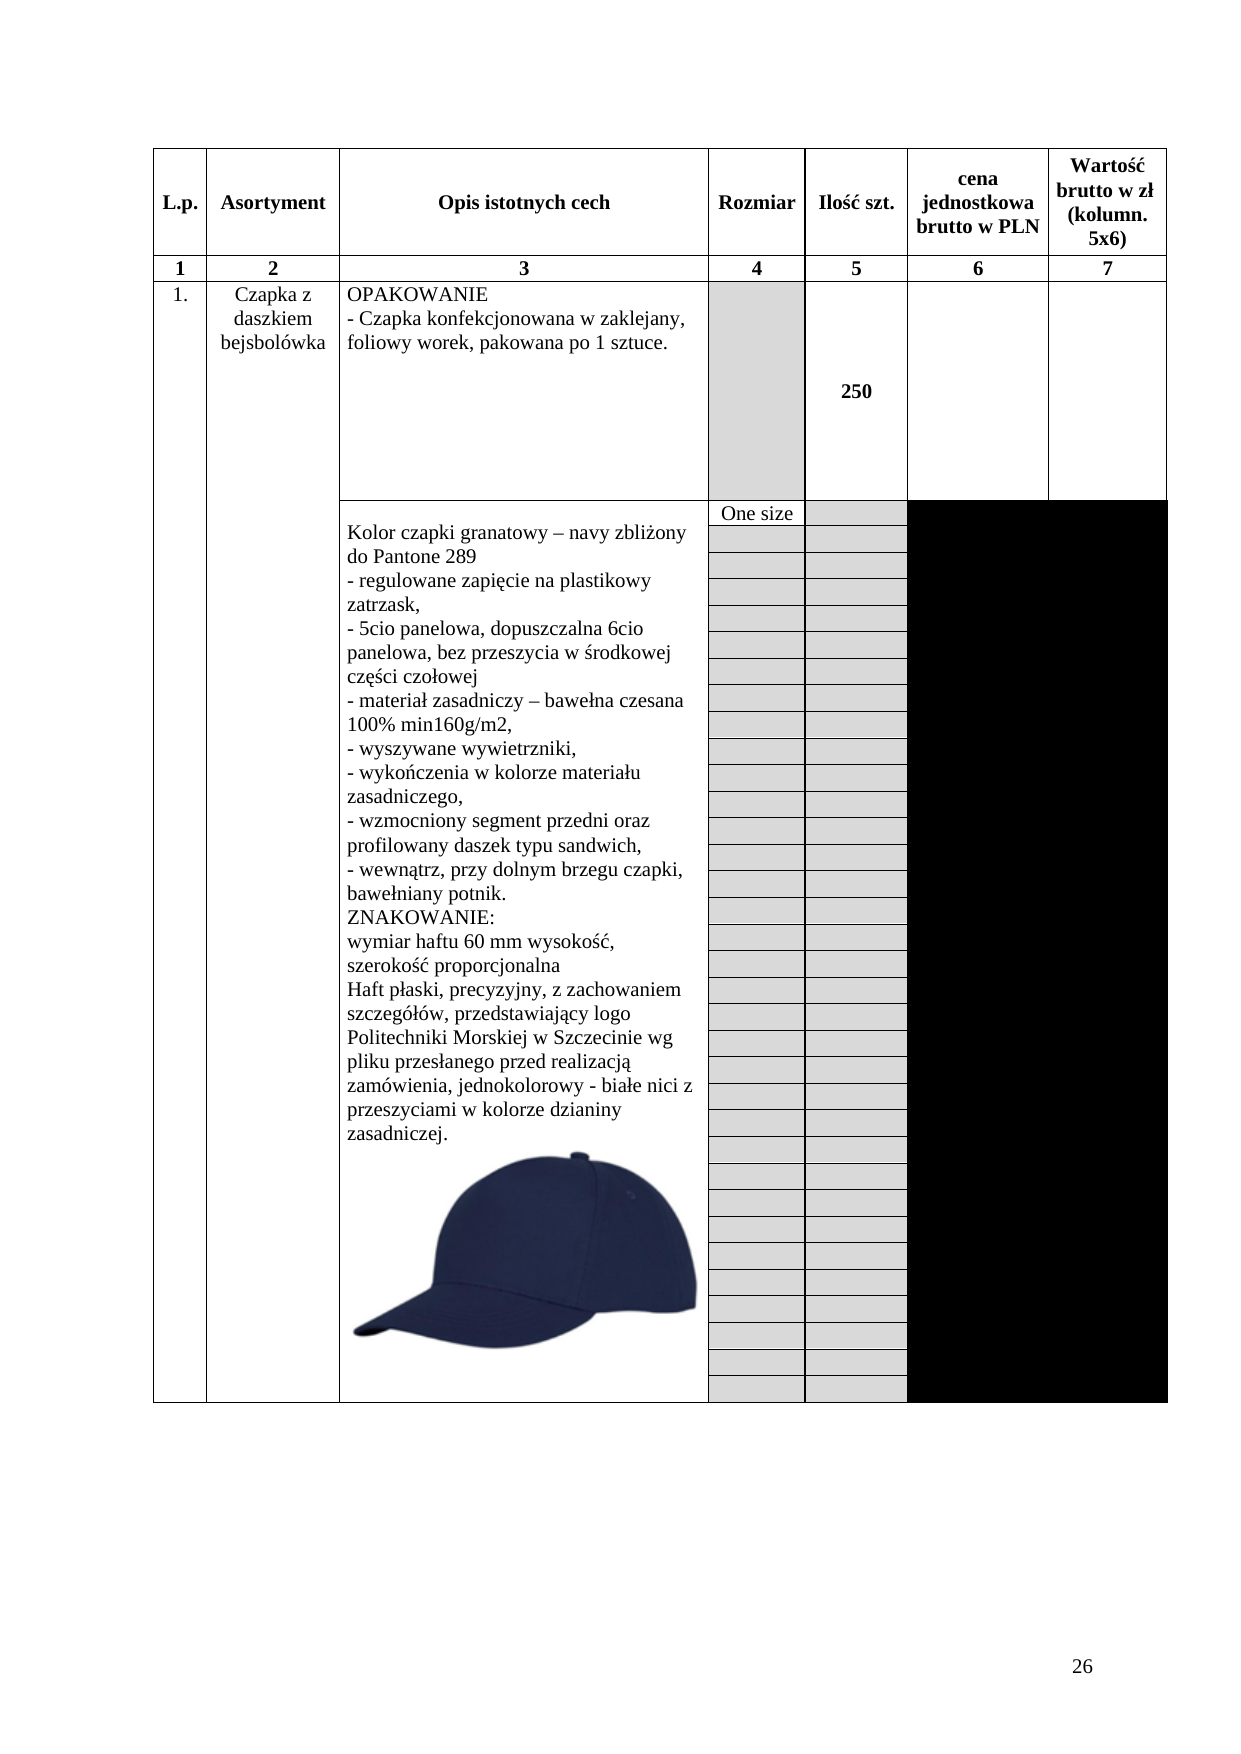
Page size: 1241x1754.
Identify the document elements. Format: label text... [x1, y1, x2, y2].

table_cell [709, 925, 804, 950]
table_header L.p. [154, 149, 206, 254]
table_cell [709, 1084, 804, 1109]
table_cell [709, 632, 804, 658]
table_cell [806, 606, 907, 631]
table_cell [908, 282, 1048, 500]
table_cell [806, 925, 907, 950]
table_cell [806, 632, 907, 658]
table_cell [806, 1084, 907, 1109]
table_cell [806, 1110, 907, 1136]
table_cell [806, 951, 907, 977]
table_cell [709, 526, 804, 552]
table_cell [806, 1217, 907, 1242]
table_cell [806, 526, 907, 552]
table_header Rozmiar [709, 149, 804, 254]
table_cell [806, 659, 907, 684]
table_cell [806, 685, 907, 711]
table_cell [806, 1031, 907, 1056]
table_cell [709, 579, 804, 605]
table_cell [806, 765, 907, 791]
table_cell [806, 1296, 907, 1322]
table_cell [709, 1296, 804, 1322]
table_cell [709, 553, 804, 578]
table_cell [806, 1243, 907, 1269]
table_cell 250 [806, 282, 907, 500]
table_cell [709, 1031, 804, 1056]
table_cell [709, 845, 804, 870]
table_cell [709, 792, 804, 817]
table_cell [806, 712, 907, 737]
table_cell [709, 1190, 804, 1216]
table_cell [709, 712, 804, 737]
table_cell [709, 659, 804, 684]
table_cell 6 [908, 256, 1048, 281]
table_cell [806, 818, 907, 844]
table_cell [709, 739, 804, 764]
table_cell [806, 1376, 907, 1402]
table_cell [709, 1376, 804, 1402]
table_header Ilość szt. [806, 149, 907, 254]
table_cell OPAKOWANIE - Czapka konfekcjonowana w zaklejany, foliowy worek, pakowana po 1 sztuce. [340, 282, 708, 500]
table_cell [806, 739, 907, 764]
table_cell 5 [806, 256, 907, 281]
table_cell [709, 1243, 804, 1269]
table_cell Czapka z daszkiem bejsbolówka [207, 282, 339, 1402]
table_cell [709, 898, 804, 923]
table_cell [806, 845, 907, 870]
table_cell [709, 282, 804, 500]
table_cell [806, 1057, 907, 1083]
table_cell [709, 1137, 804, 1162]
table_cell [709, 1217, 804, 1242]
table_cell [709, 1323, 804, 1348]
table_cell 1 [154, 256, 206, 281]
table_cell [709, 685, 804, 711]
table_cell [709, 1110, 804, 1136]
table_cell [709, 1164, 804, 1189]
table_cell Kolor czapki granatowy – navy zbliżony do Pantone 289 - regulowane zapięcie na plastikowy zatrzask, - 5cio panelowa, dopuszczalna 6cio panelowa, bez przeszycia w środkowej części czołowej - materiał zasadniczy – bawełna czesana 100% min160g/m2, - wyszywane wywietrzniki, - wykończenia w kolorze materiału zasadniczego, - wzmocniony segment przedni oraz profilowany daszek typu sandwich, - wewnątrz, przy dolnym brzegu czapki, bawełniany potnik. ZNAKOWANIE: wymiar haftu 60 mm wysokość, szerokość proporcjonalna Haft płaski, precyzyjny, z zachowaniem szczegółów, przedstawiający logo Politechniki Morskiej w Szczecinie wg pliku przesłanego przed realizacją zamówienia, jednokolorowy - białe nici z przeszyciami w kolorze dzianiny zasadniczej. [340, 501, 708, 1402]
table_header Opis istotnych cech [340, 149, 708, 254]
table_cell [806, 1004, 907, 1030]
table_cell [806, 792, 907, 817]
table_cell [709, 765, 804, 791]
table_cell [806, 1323, 907, 1348]
table_header cena jednostkowa brutto w PLN [908, 149, 1048, 254]
table_cell 7 [1049, 256, 1166, 281]
table_cell [1049, 282, 1166, 500]
table_cell [806, 1137, 907, 1162]
table_cell [709, 1350, 804, 1375]
table_cell [806, 579, 907, 605]
table_cell [806, 1350, 907, 1375]
table_cell 1. [154, 282, 206, 1402]
table_cell [709, 1004, 804, 1030]
table_header Wartość brutto w zł (kolumn. 5x6) [1049, 149, 1166, 254]
table_cell [806, 553, 907, 578]
table_cell [709, 1270, 804, 1295]
table_cell [709, 606, 804, 631]
table_cell [806, 898, 907, 923]
table_cell [806, 871, 907, 897]
table_cell [806, 1164, 907, 1189]
table_cell [806, 978, 907, 1003]
table_cell One size [709, 501, 804, 525]
table_cell [709, 951, 804, 977]
table_cell [806, 501, 907, 525]
table_cell [709, 818, 804, 844]
table_cell [908, 501, 1167, 1402]
table_cell [806, 1270, 907, 1295]
table_cell [709, 978, 804, 1003]
table_cell 4 [709, 256, 804, 281]
table_header Asortyment [207, 149, 339, 254]
table_cell [709, 1057, 804, 1083]
table_cell [806, 1190, 907, 1216]
table_cell 2 [207, 256, 339, 281]
picture [346, 1145, 702, 1383]
table_cell [709, 871, 804, 897]
table_cell 3 [340, 256, 708, 281]
